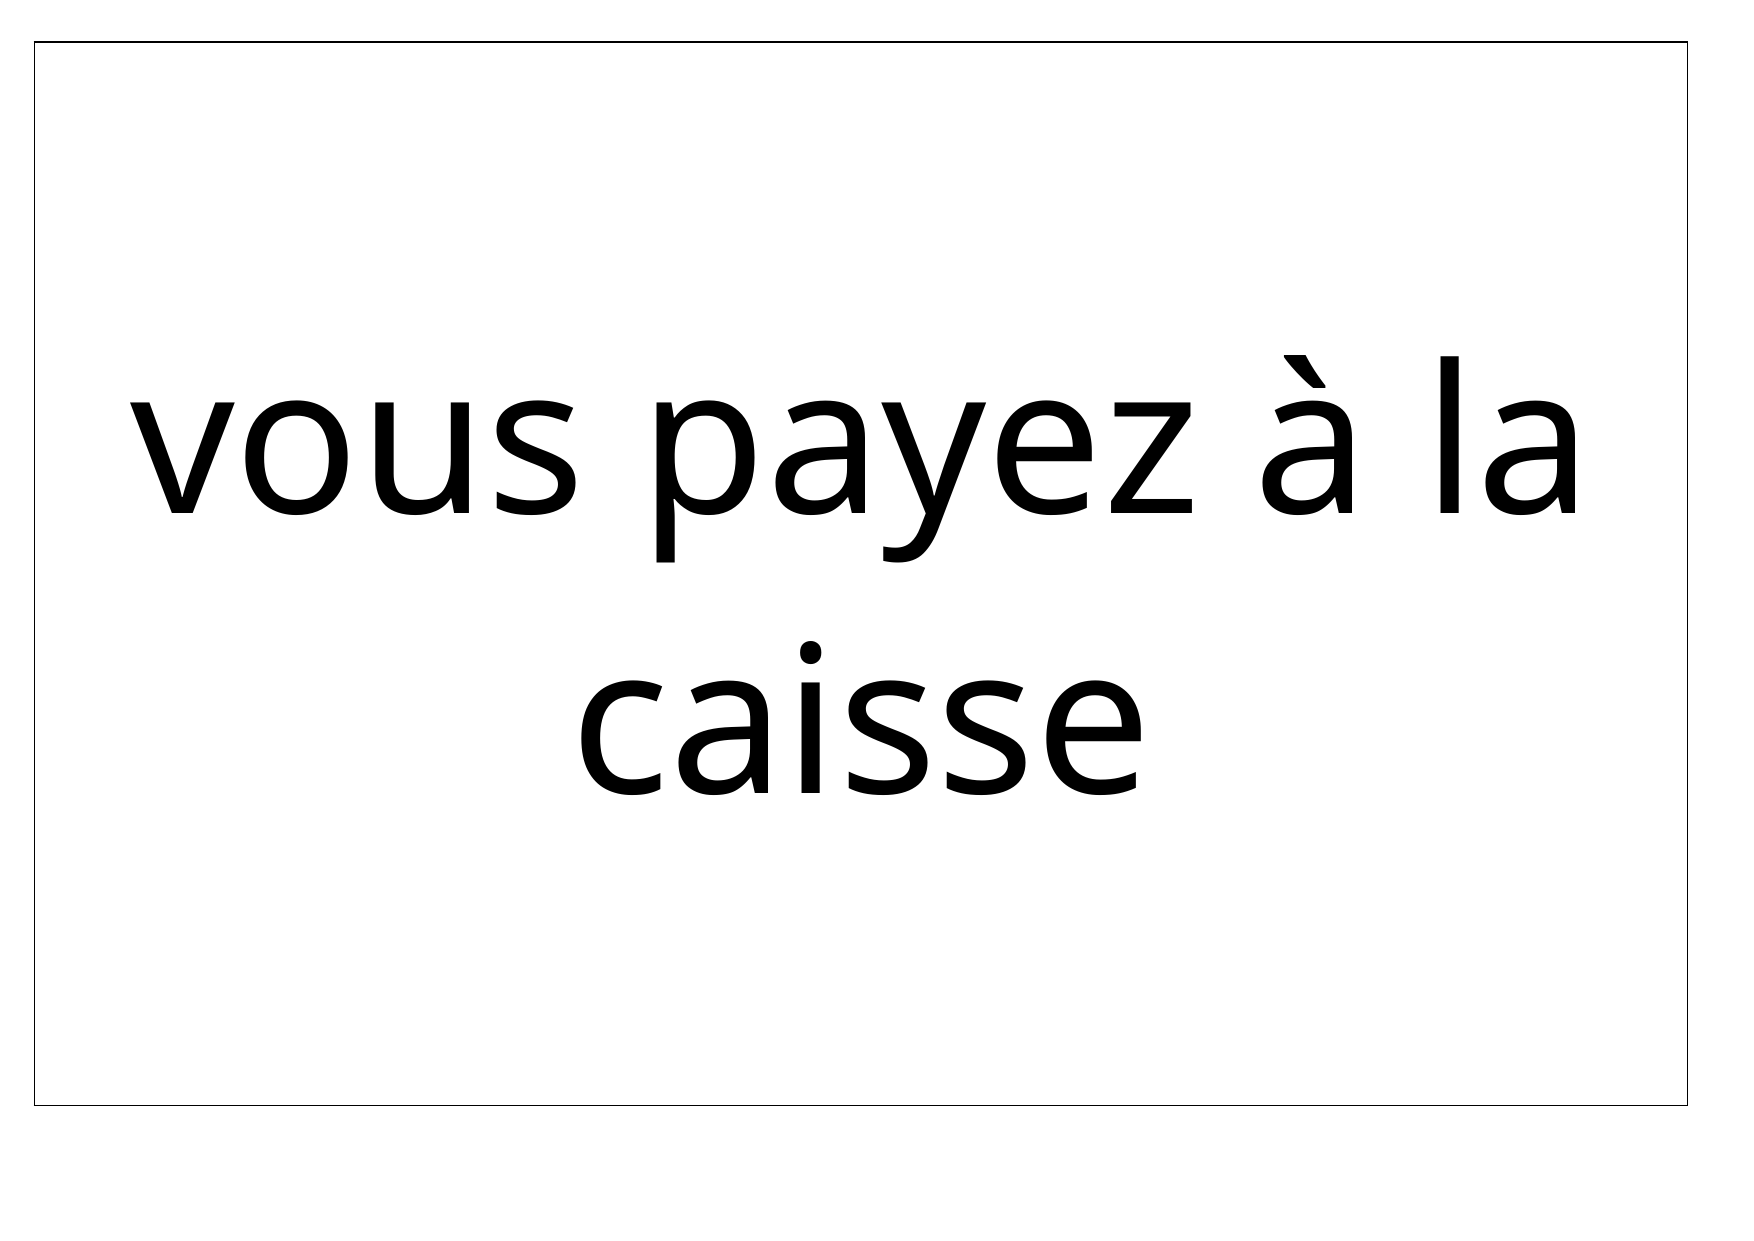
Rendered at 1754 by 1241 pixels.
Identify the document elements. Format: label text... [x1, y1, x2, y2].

table_cell vous payez à la caisse [35, 43, 1687, 1104]
